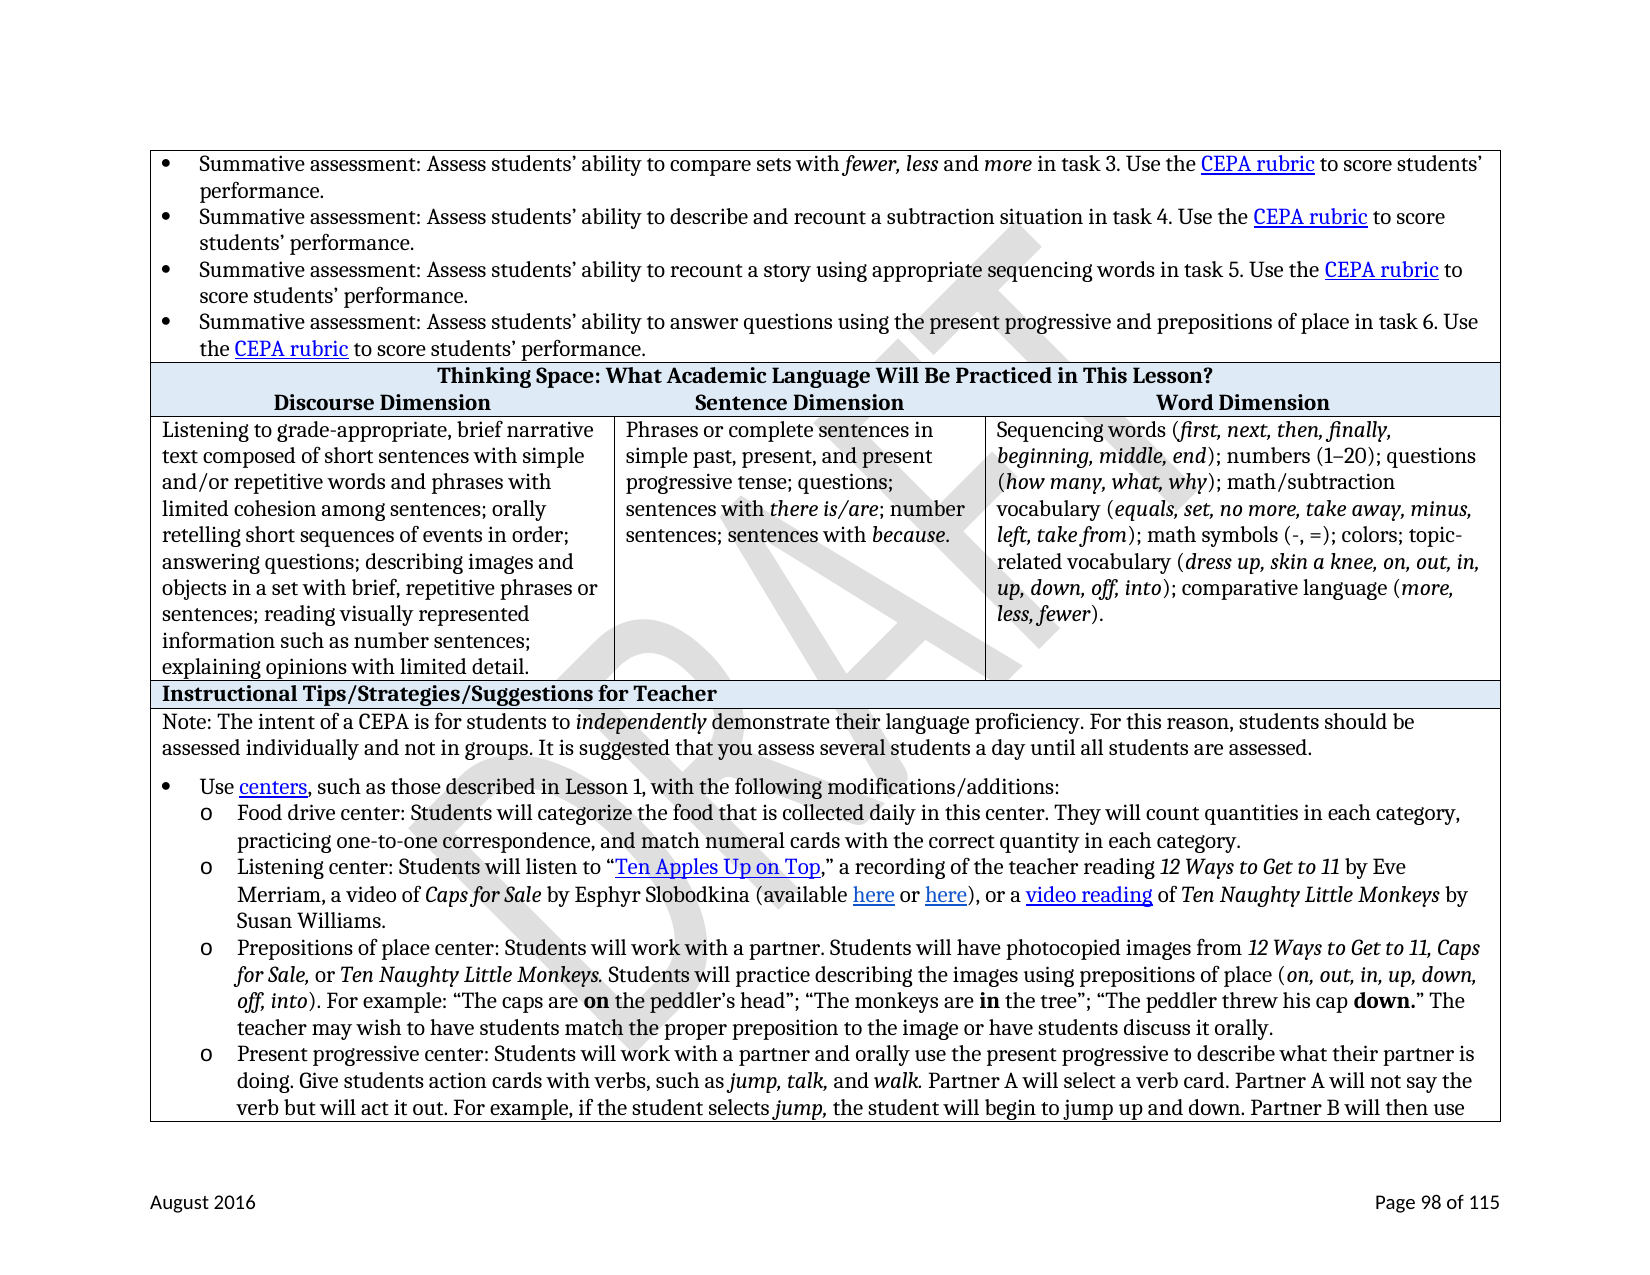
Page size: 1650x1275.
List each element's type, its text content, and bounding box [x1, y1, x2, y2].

table_cell Thinking Space: What Academic Language Will Be Practiced in This Lesson? [151, 363, 1500, 389]
table_cell Sequencing words (first, next, then, finally, beginning, middle, end); numbers (1–20); questions (how many, what, why); math/subtraction vocabulary (equals, set, no more, take away, minus, left, take from); math symbols (-, =); colors; topic-related vocabulary (dress up, skin a knee, on, out, in, up, down, off, into); comparative language (more, less, fewer). [986, 417, 1500, 680]
table_cell Sentence Dimension [614, 389, 986, 416]
table_cell Word Dimension [986, 389, 1500, 416]
table_cell Listening to grade-appropriate, brief narrative text composed of short sentences with simple and/or repetitive words and phrases with limited cohesion among sentences; orally retelling short sequences of events in order; answering questions; describing images and objects in a set with brief, repetitive phrases or sentences; reading visually represented information such as number sentences; explaining opinions with limited detail. [151, 417, 614, 680]
table_cell Phrases or complete sentences in simple past, present, and present progressive tense; questions; sentences with there is/are; number sentences; sentences with because. [615, 417, 985, 680]
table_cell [151, 151, 1500, 362]
table_cell Discourse Dimension [151, 389, 614, 416]
table_cell Instructional Tips/Strategies/Suggestions for Teacher [151, 681, 1500, 708]
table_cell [151, 709, 1500, 1121]
